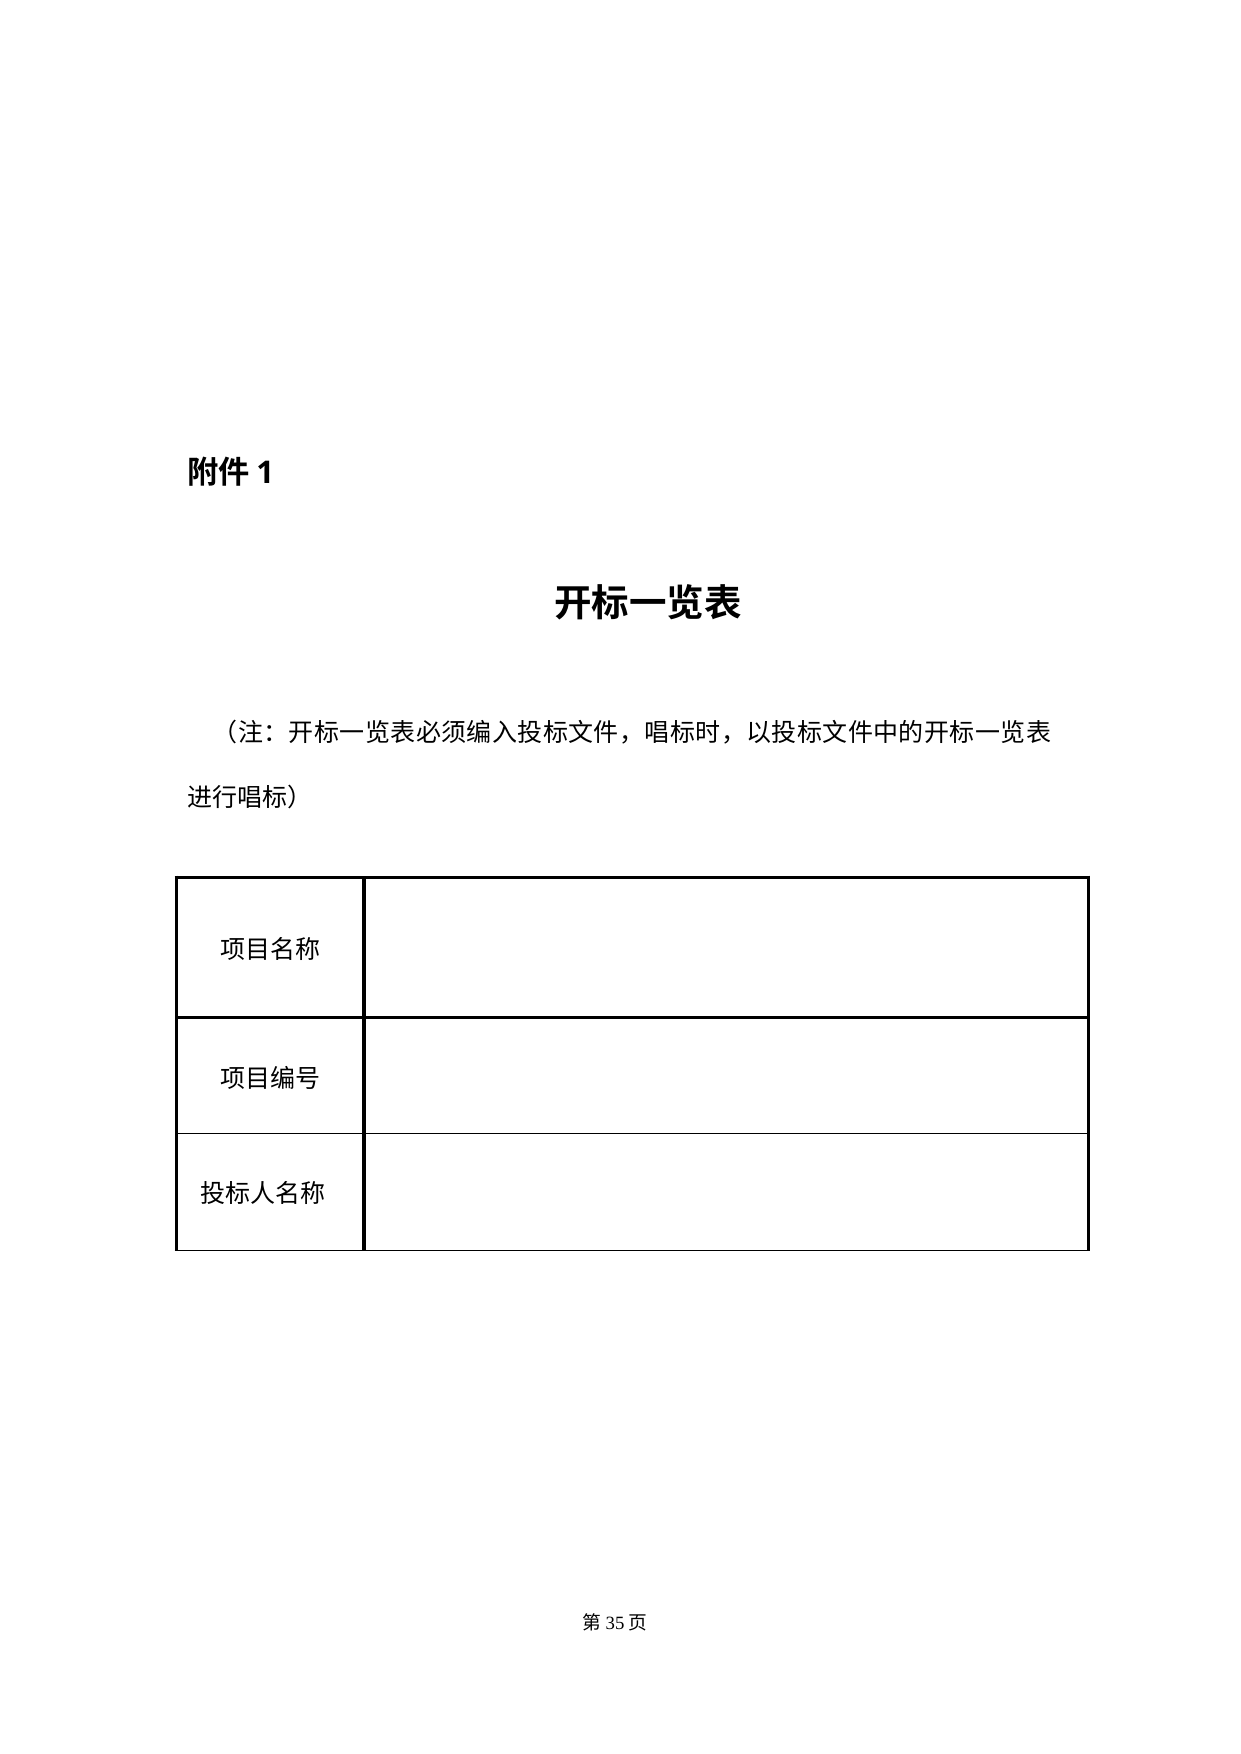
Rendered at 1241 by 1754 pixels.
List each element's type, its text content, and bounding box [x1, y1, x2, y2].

text （注：开标一览表必须编入投标文件，唱标时，以投标文件中的开标一览表进行唱标） [187, 698, 1053, 828]
table_cell 投标人名称 [178, 1134, 362, 1249]
table_cell 项目编号 [178, 1019, 362, 1133]
table_header [366, 879, 1087, 1016]
table_cell [366, 1019, 1087, 1133]
table_header 项目名称 [178, 879, 362, 1016]
text 附件1 [187, 438, 1053, 503]
text 开标一览表 [187, 568, 1053, 633]
table_cell [366, 1134, 1087, 1249]
